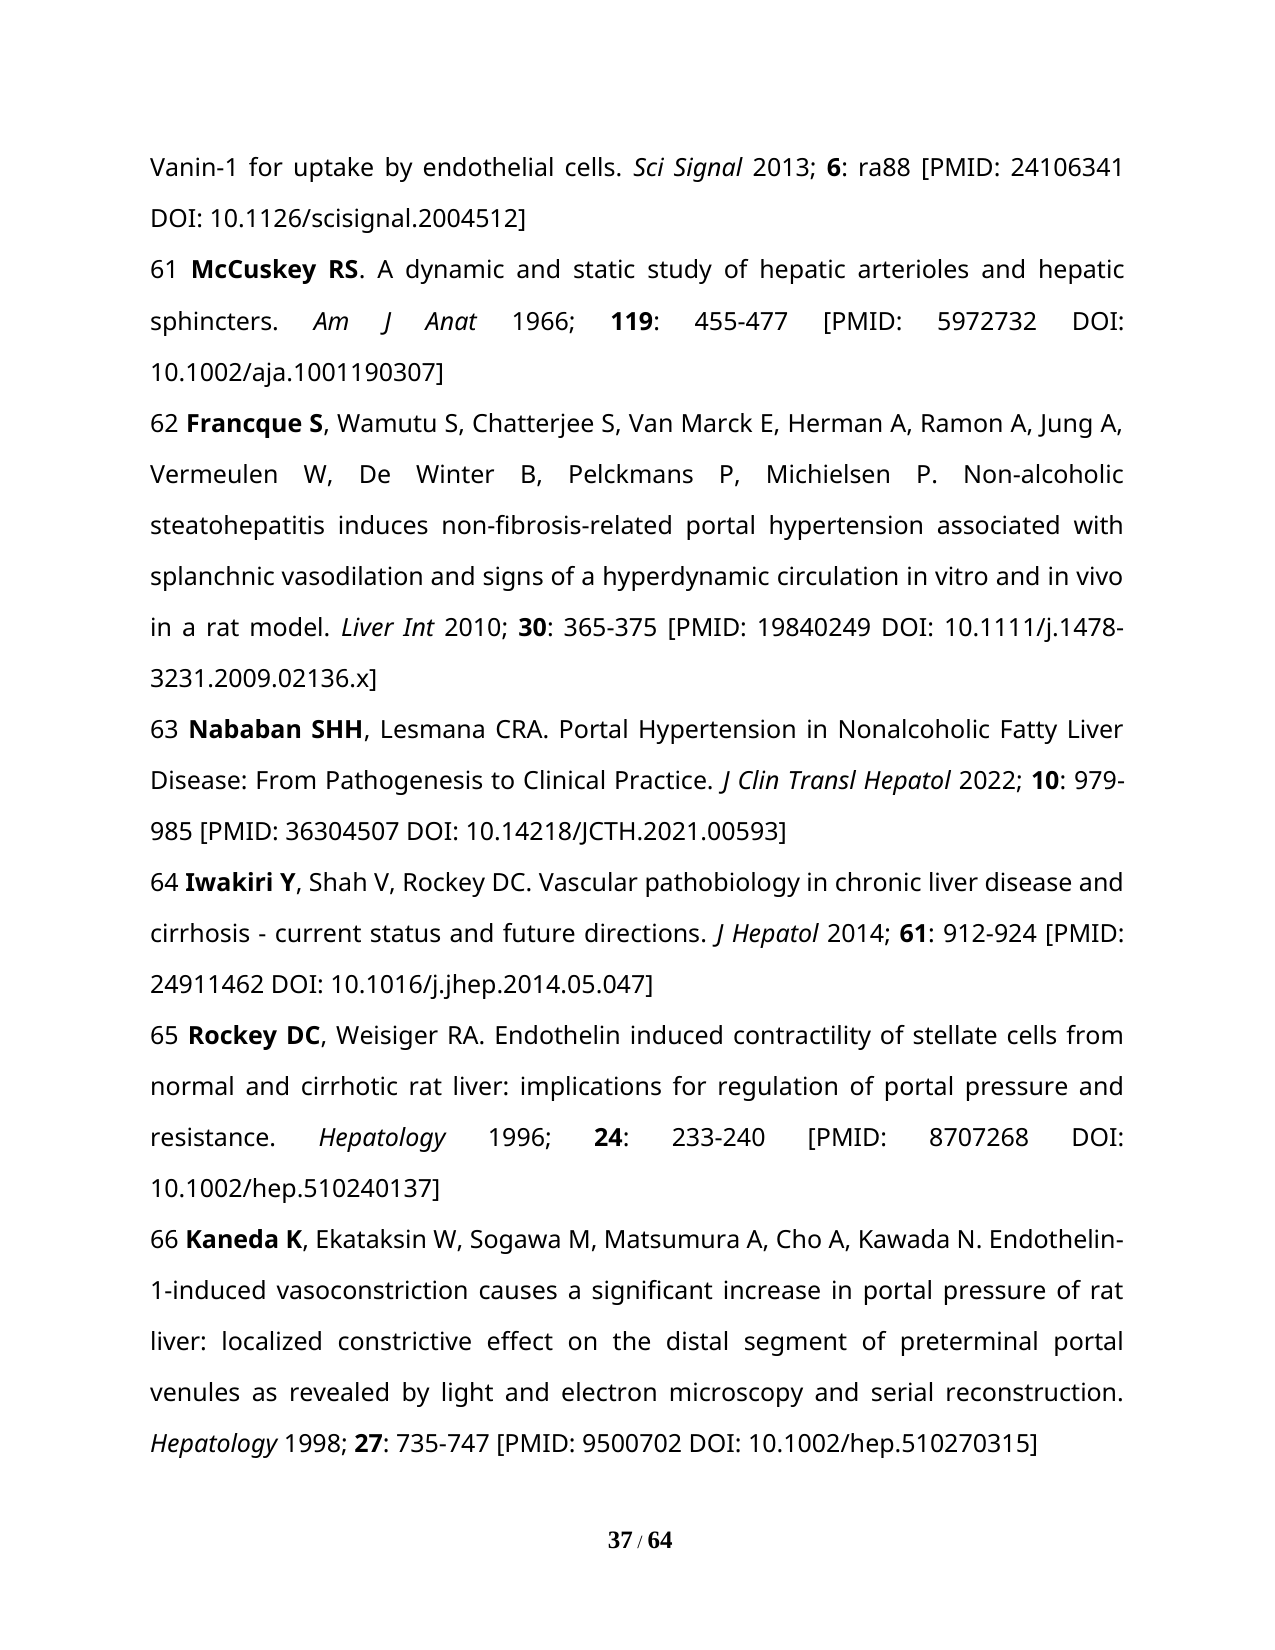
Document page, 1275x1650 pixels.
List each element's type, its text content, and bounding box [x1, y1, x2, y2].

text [150, 150, 1125, 235]
text 61 McCuskey RS. A dynamic and static study of hepatic arterioles and hepatic sphincters. Am J Anat 1966; 119: 455-477 [PMID: 5972732 DOI: 10.1002/aja.1001190307] [150, 252, 1125, 388]
text 62 Francque S, Wamutu S, Chatterjee S, Van Marck E, Herman A, Ramon A, Jung A, Vermeulen W, De Winter B, Pelckmans P, Michielsen P. Non-alcoholic steatohepatitis induces non-fibrosis-related portal hypertension associated with splanchnic vasodilation and signs of a hyperdynamic circulation in vitro and in vivo in a rat model. Liver Int 2010; 30: 365-375 [PMID: 19840249 DOI: 10.1111/j.1478-3231.2009.02136.x] [150, 405, 1125, 694]
text 64 Iwakiri Y, Shah V, Rockey DC. Vascular pathobiology in chronic liver disease and cirrhosis - current status and future directions. J Hepatol 2014; 61: 912-924 [PMID: 24911462 DOI: 10.1016/j.jhep.2014.05.047] [150, 864, 1125, 1001]
text 63 Nababan SHH, Lesmana CRA. Portal Hypertension in Nonalcoholic Fatty Liver Disease: From Pathogenesis to Clinical Practice. J Clin Transl Hepatol 2022; 10: 979-985 [PMID: 36304507 DOI: 10.14218/JCTH.2021.00593] [150, 711, 1125, 848]
text 66 Kaneda K, Ekataksin W, Sogawa M, Matsumura A, Cho A, Kawada N. Endothelin-1-induced vasoconstriction causes a significant increase in portal pressure of rat liver: localized constrictive effect on the distal segment of preterminal portal venules as revealed by light and electron microscopy and serial reconstruction. Hepatology 1998; 27: 735-747 [PMID: 9500702 DOI: 10.1002/hep.510270315] [150, 1222, 1125, 1460]
text 65 Rockey DC, Weisiger RA. Endothelin induced contractility of stellate cells from normal and cirrhotic rat liver: implications for regulation of portal pressure and resistance. Hepatology 1996; 24: 233-240 [PMID: 8707268 DOI: 10.1002/hep.510240137] [150, 1018, 1125, 1205]
